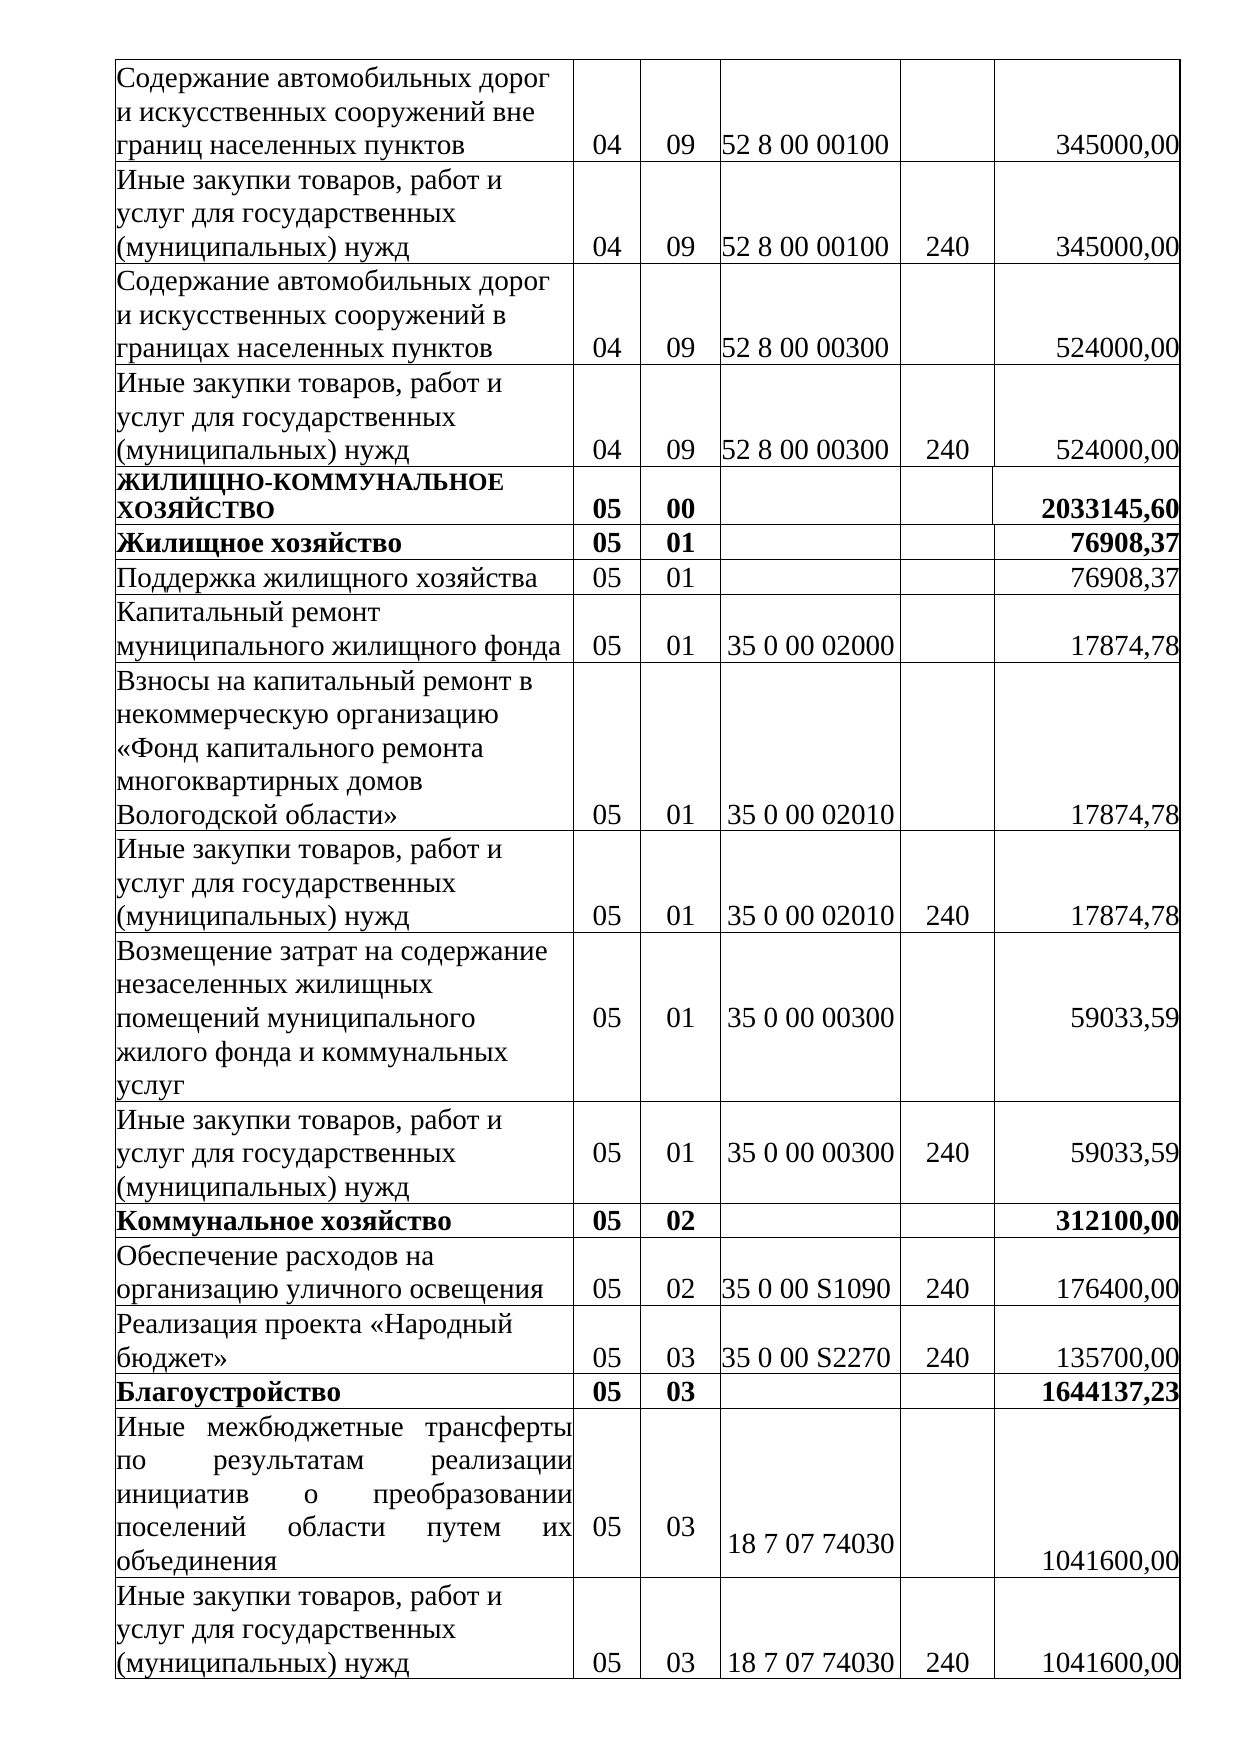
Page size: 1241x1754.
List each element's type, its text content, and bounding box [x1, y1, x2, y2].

table_cell [901, 595, 994, 662]
table_cell [721, 560, 900, 593]
table_cell 1041600,00 [995, 1409, 1179, 1577]
table_cell 17874,78 [995, 663, 1179, 830]
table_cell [116, 162, 573, 262]
table_cell 312100,00 [995, 1204, 1179, 1237]
table_cell Иные закупки товаров, работ и услуг для государственных (муниципальных) нужд [116, 365, 573, 466]
table_cell 03 [641, 1306, 720, 1373]
table_cell [721, 1374, 900, 1408]
table_cell [901, 525, 994, 559]
table_cell [721, 1204, 900, 1237]
table_cell [901, 663, 994, 830]
table_cell 09 [641, 60, 720, 161]
table_cell 05 [574, 560, 640, 593]
table_cell 35 0 00 S2270 [721, 1306, 900, 1373]
table_cell [901, 60, 994, 161]
table_cell [901, 1204, 994, 1237]
table_cell 03 [641, 1374, 720, 1408]
table_cell 240 [901, 162, 994, 262]
table_cell 35 0 00 S1090 [721, 1238, 900, 1305]
table_cell 17874,78 [995, 595, 1179, 662]
table_cell [901, 933, 994, 1101]
table_cell Иные закупки товаров, работ и услуг для государственных (муниципальных) нужд [116, 831, 573, 932]
table_cell 05 [574, 467, 640, 524]
table_cell Иные закупки товаров, работ и услуг для государственных (муниципальных) нужд [116, 1102, 573, 1202]
table_cell Обеспечение расходов на организацию уличного освещения [116, 1238, 573, 1305]
table_cell 04 [574, 162, 640, 262]
table_cell [901, 467, 992, 524]
table_cell 76908,37 [995, 525, 1179, 559]
table_cell 02 [641, 1204, 720, 1237]
table_cell ЖИЛИЩНО-КОММУНАЛЬНОЕ ХОЗЯЙСТВО [116, 467, 573, 524]
table_cell 05 [574, 933, 640, 1101]
table_cell 18 7 07 74030 [721, 1578, 900, 1678]
table_cell 59033,59 [995, 933, 1179, 1101]
table_cell Поддержка жилищного хозяйства [116, 560, 573, 593]
table_cell 2033145,60 [993, 467, 1179, 524]
table_cell Реализация проекта «Народный бюджет» [116, 1306, 573, 1373]
table_cell 35 0 00 02000 [721, 595, 900, 662]
table_cell 05 [574, 525, 640, 559]
table_cell 35 0 00 00300 [721, 1102, 900, 1202]
table_cell [901, 1409, 994, 1577]
table_cell 09 [641, 162, 720, 262]
table_cell [721, 525, 900, 559]
table_cell Содержание автомобильных дорог и искусственных сооружений вне границ населенных пунктов [116, 60, 573, 161]
table_cell 04 [574, 365, 640, 466]
table_cell 01 [641, 1102, 720, 1202]
table_cell 35 0 00 02010 [721, 831, 900, 932]
table_cell 52 8 00 00300 [721, 365, 900, 466]
table_cell 18 7 07 74030 [721, 1409, 900, 1577]
table_cell [721, 467, 900, 524]
table_cell Благоустройство [116, 1374, 573, 1408]
table_cell 52 8 00 00100 [721, 162, 900, 262]
table_cell Взносы на капитальный ремонт в некоммерческую организацию «Фонд капитального ремонта многоквартирных домов Вологодской области» [116, 663, 573, 830]
table_cell [901, 560, 994, 593]
table_cell Содержание автомобильных дорог и искусственных сооружений в границах населенных пунктов [116, 264, 573, 364]
table_cell 04 [574, 60, 640, 161]
table_cell 05 [574, 1102, 640, 1202]
table_cell 05 [574, 1374, 640, 1408]
table_cell Возмещение затрат на содержание незаселенных жилищных помещений муниципального жилого фонда и коммунальных услуг [116, 933, 573, 1101]
table_cell 01 [641, 560, 720, 593]
table_cell 240 [901, 831, 994, 932]
table_cell 05 [574, 1204, 640, 1237]
table_cell 59033,59 [995, 1102, 1179, 1202]
table_cell [901, 1374, 994, 1408]
table_cell [901, 264, 994, 364]
table_cell 345000,00 [995, 162, 1179, 262]
table_cell Капитальный ремонт муниципального жилищного фонда [116, 595, 573, 662]
table_cell 02 [641, 1238, 720, 1305]
table_cell 240 [901, 1238, 994, 1305]
table_cell 05 [574, 595, 640, 662]
table_cell 524000,00 [995, 264, 1179, 364]
table_cell Иные межбюджетные трансферты по результатам реализации инициатив о преобразовании поселений области путем их объединения [116, 1409, 573, 1577]
table_cell 52 8 00 00100 [721, 60, 900, 161]
table_cell 240 [901, 1306, 994, 1373]
table_cell 01 [641, 525, 720, 559]
table_cell Жилищное хозяйство [116, 525, 573, 559]
table_cell 240 [901, 365, 994, 466]
table_cell 01 [641, 831, 720, 932]
table_cell 240 [901, 1102, 994, 1202]
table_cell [116, 1578, 573, 1678]
table_cell 35 0 00 00300 [721, 933, 900, 1101]
table_cell 05 [574, 831, 640, 932]
table_cell 345000,00 [995, 60, 1179, 161]
table_cell 1041600,00 [995, 1578, 1179, 1678]
table_cell 176400,00 [995, 1238, 1179, 1305]
table_cell 524000,00 [995, 365, 1179, 466]
table_cell 01 [641, 595, 720, 662]
table_cell 1644137,23 [995, 1374, 1179, 1408]
table_cell Коммунальное хозяйство [116, 1204, 573, 1237]
table_cell 240 [901, 1578, 994, 1678]
table_cell 09 [641, 264, 720, 364]
table_cell 05 [574, 1578, 640, 1678]
table_cell 03 [641, 1409, 720, 1577]
table_cell 04 [574, 264, 640, 364]
table_cell 01 [641, 933, 720, 1101]
table_cell 01 [641, 663, 720, 830]
table_cell 05 [574, 663, 640, 830]
table_cell 00 [641, 467, 720, 524]
table_cell 03 [641, 1578, 720, 1678]
table_cell 05 [574, 1306, 640, 1373]
table_cell 135700,00 [995, 1306, 1179, 1373]
table_cell 05 [574, 1409, 640, 1577]
table_cell 76908,37 [995, 560, 1179, 593]
table_cell 52 8 00 00300 [721, 264, 900, 364]
table_cell 17874,78 [995, 831, 1179, 932]
table_cell 35 0 00 02010 [721, 663, 900, 830]
table_cell 05 [574, 1238, 640, 1305]
table_cell 09 [641, 365, 720, 466]
